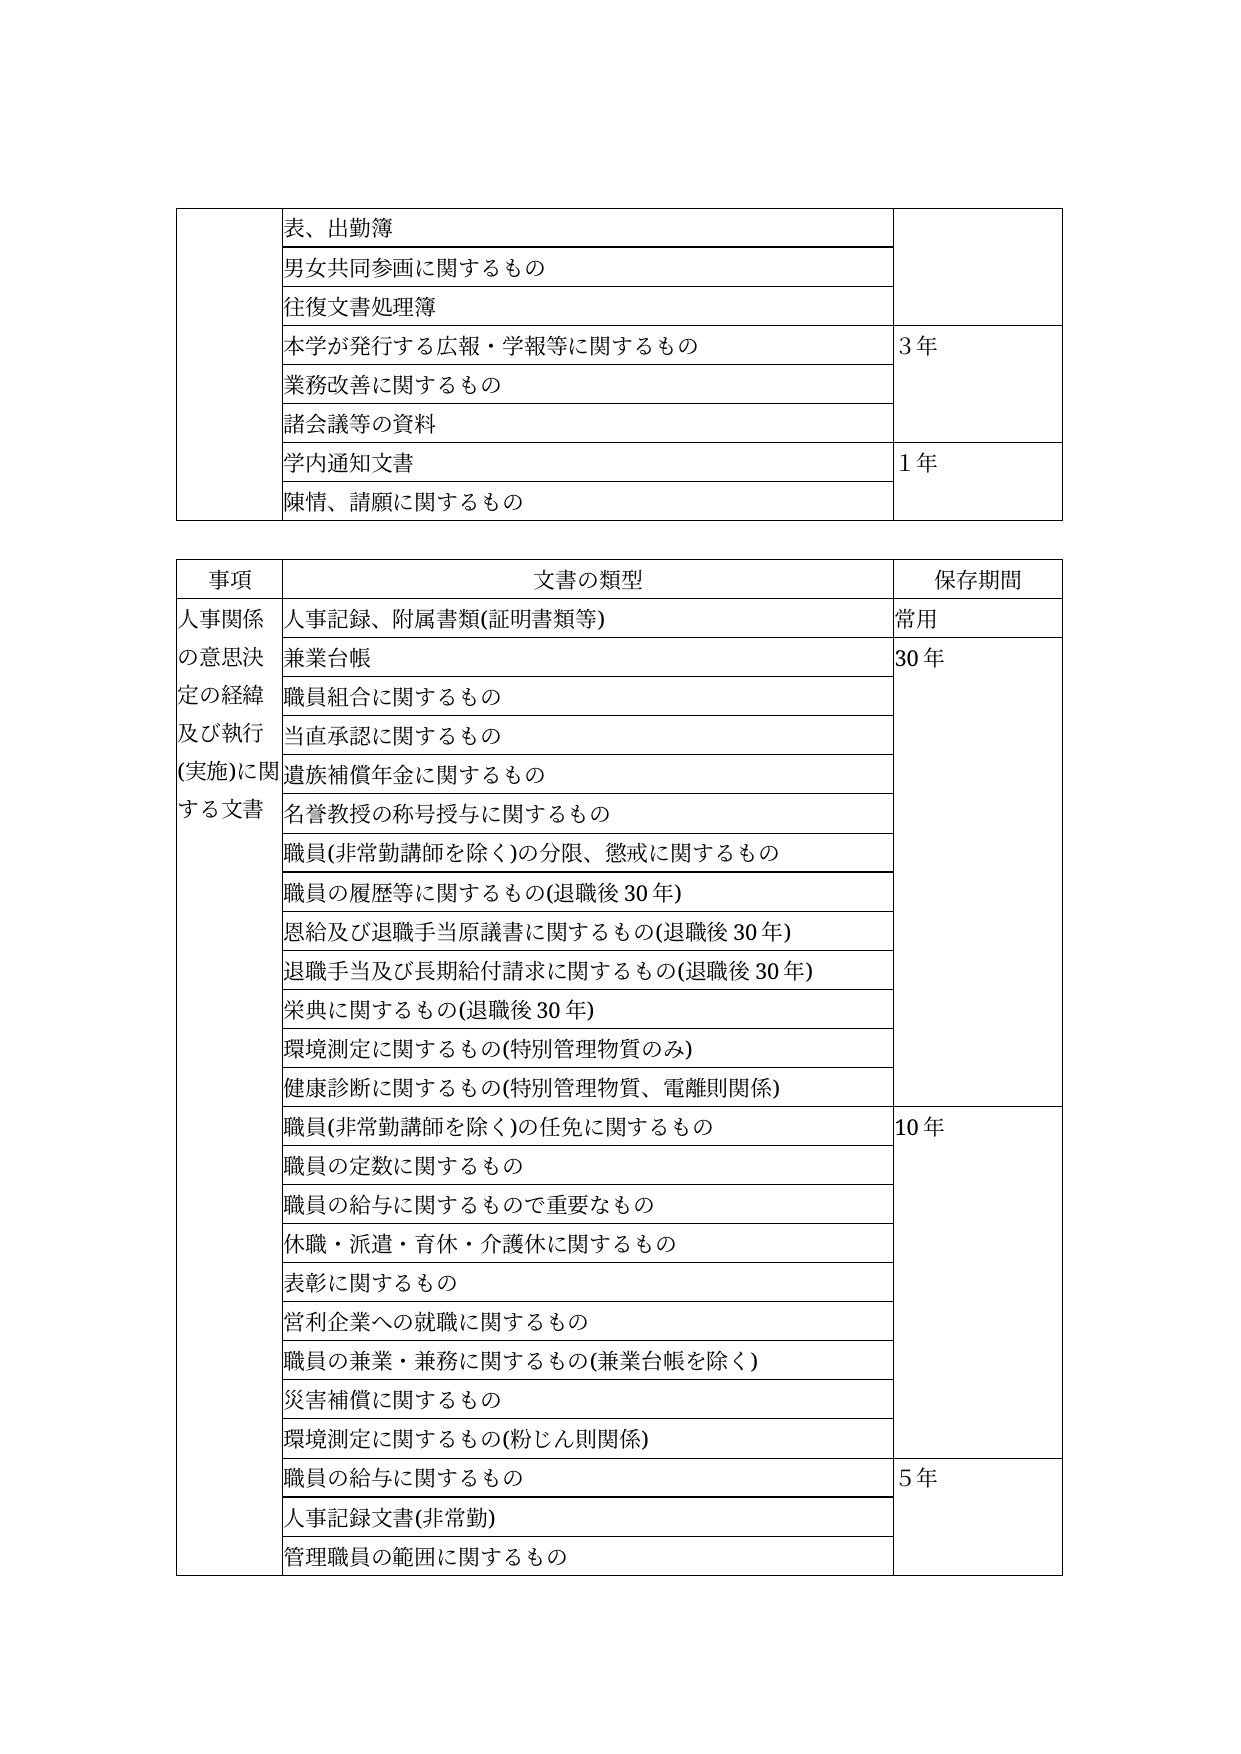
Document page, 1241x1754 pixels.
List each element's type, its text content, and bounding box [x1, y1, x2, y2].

table_cell 職員の履歴等に関するもの(退職後30年) [283, 873, 893, 911]
table_cell 環境測定に関するもの(粉じん則関係) [283, 1419, 893, 1457]
table_cell 職員の給与に関するもので重要なもの [283, 1185, 893, 1223]
table_cell 遺族補償年金に関するもの [283, 755, 893, 793]
table_cell 業務改善に関するもの [283, 365, 893, 403]
table_cell 栄典に関するもの(退職後30年) [283, 990, 893, 1028]
table_cell 30年 [894, 638, 1062, 1106]
table_cell 兼業台帳 [283, 638, 893, 676]
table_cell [283, 209, 893, 246]
table_cell 名誉教授の称号授与に関するもの [283, 794, 893, 832]
table_cell 健康診断に関するもの(特別管理物質、電離則関係) [283, 1068, 893, 1106]
table_cell 職員組合に関するもの [283, 677, 893, 715]
table_cell 当直承認に関するもの [283, 716, 893, 754]
table_cell 諸会議等の資料 [283, 404, 893, 442]
table_header 保存期間 [894, 560, 1062, 598]
table_cell 学内通知文書 [283, 443, 893, 481]
table_cell 職員(非常勤講師を除く)の任免に関するもの [283, 1107, 893, 1145]
table_cell 人事記録文書(非常勤) [283, 1498, 893, 1536]
table_cell 恩給及び退職手当原議書に関するもの(退職後30年) [283, 912, 893, 949]
table_cell 表彰に関するもの [283, 1263, 893, 1301]
table_cell 陳情、請願に関するもの [283, 482, 893, 520]
table_cell 災害補償に関するもの [283, 1380, 893, 1418]
table_cell 人事関係の意思決定の経緯及び執行(実施)に関する文書 [177, 599, 282, 1574]
table_cell 営利企業への就職に関するもの [283, 1302, 893, 1340]
table_cell 往復文書処理簿 [283, 287, 893, 324]
table_cell 職員の定数に関するもの [283, 1146, 893, 1184]
table_cell ５年 [894, 1459, 1062, 1574]
table_cell 職員の兼業・兼務に関するもの(兼業台帳を除く) [283, 1341, 893, 1379]
table_header 事項 [177, 560, 282, 598]
table_cell 職員(非常勤講師を除く)の分限、懲戒に関するもの [283, 834, 893, 871]
table_cell 人事記録、附属書類(証明書類等) [283, 599, 893, 637]
table_cell １年 [894, 443, 1062, 520]
table_header 文書の類型 [283, 560, 893, 598]
table_cell 男女共同参画に関するもの [283, 248, 893, 286]
table_cell ３年 [894, 326, 1062, 442]
table_cell 職員の給与に関するもの [283, 1459, 893, 1496]
table_cell 常用 [894, 599, 1062, 637]
table_cell 環境測定に関するもの(特別管理物質のみ) [283, 1029, 893, 1067]
table_cell 本学が発行する広報・学報等に関するもの [283, 326, 893, 364]
table_cell 退職手当及び長期給付請求に関するもの(退職後30年) [283, 951, 893, 989]
table_cell 休職・派遣・育休・介護休に関するもの [283, 1224, 893, 1262]
table_cell 管理職員の範囲に関するもの [283, 1537, 893, 1574]
table_cell 10年 [894, 1107, 1062, 1457]
